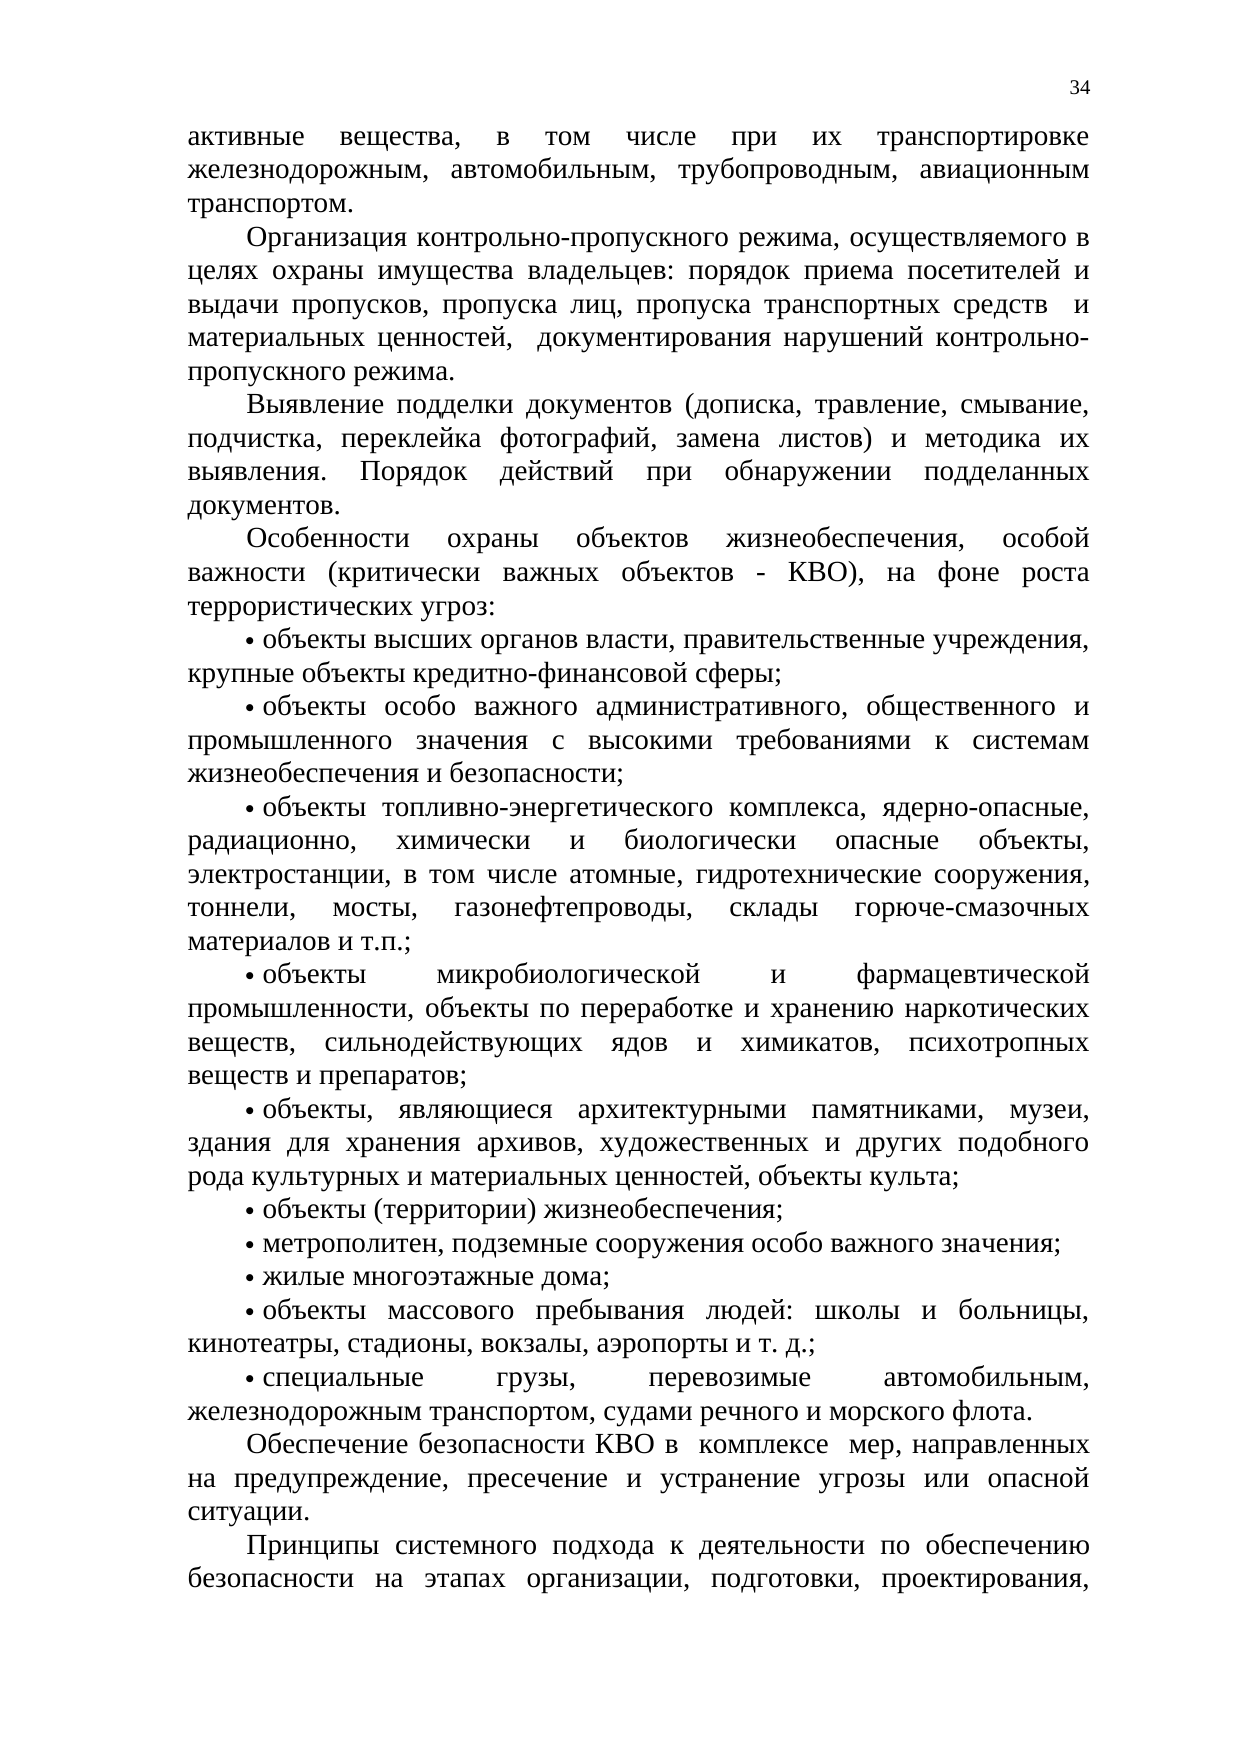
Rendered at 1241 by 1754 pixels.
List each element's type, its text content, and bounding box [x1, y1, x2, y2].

list объекты микробиологической и фармацевтической промышленности, объекты по переработке и хранению наркотических веществ, сильнодействующих ядов и химикатов, психотропных веществ и препаратов; [187, 957, 1090, 1091]
list специальные грузы, перевозимые автомобильным, железнодорожным транспортом, судами речного и морского флота. [187, 1359, 1090, 1426]
list объекты топливно-энергетического комплекса, ядерно-опасные, радиационно, химически и биологически опасные объекты, электростанции, в том числе атомные, гидротехнические сооружения, тоннели, мосты, газонефтепроводы, склады горюче-смазочных материалов и т.п.; [187, 789, 1090, 957]
text Особенности охраны объектов жизнеобеспечения, особой важности (критически важных объектов - КВО), на фоне роста террористических угроз: [187, 521, 1090, 621]
list объекты особо важного административного, общественного и промышленного значения с высокими требованиями к системам жизнеобеспечения и безопасности; [187, 688, 1090, 789]
list объекты массового пребывания людей: школы и больницы, кинотеатры, стадионы, вокзалы, аэропорты и т. д.; [187, 1292, 1090, 1359]
list жилые многоэтажные дома; [187, 1258, 1090, 1292]
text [187, 1527, 1090, 1594]
list объекты высших органов власти, правительственные учреждения, крупные объекты кредитно-финансовой сферы; [187, 621, 1090, 688]
text Выявление подделки документов (дописка, травление, смывание, подчистка, переклейка фотографий, замена листов) и методика их выявления. Порядок действий при обнаружении подделанных документов. [187, 386, 1090, 521]
list объекты, являющиеся архитектурными памятниками, музеи, здания для хранения архивов, художественных и других подобного рода культурных и материальных ценностей, объекты культа; [187, 1091, 1090, 1191]
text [187, 118, 1090, 219]
list метрополитен, подземные сооружения особо важного значения; [187, 1225, 1090, 1258]
list объекты (территории) жизнеобеспечения; [187, 1191, 1090, 1225]
text Обеспечение безопасности КВО в комплексе мер, направленных на предупреждение, пресечение и устранение угрозы или опасной ситуации. [187, 1426, 1090, 1527]
text Организация контрольно-пропускного режима, осуществляемого в целях охраны имущества владельцев: порядок приема посетителей и выдачи пропусков, пропуска лиц, пропуска транспортных средств и материальных ценностей, документирования нарушений контрольно-пропускного режима. [187, 219, 1090, 386]
